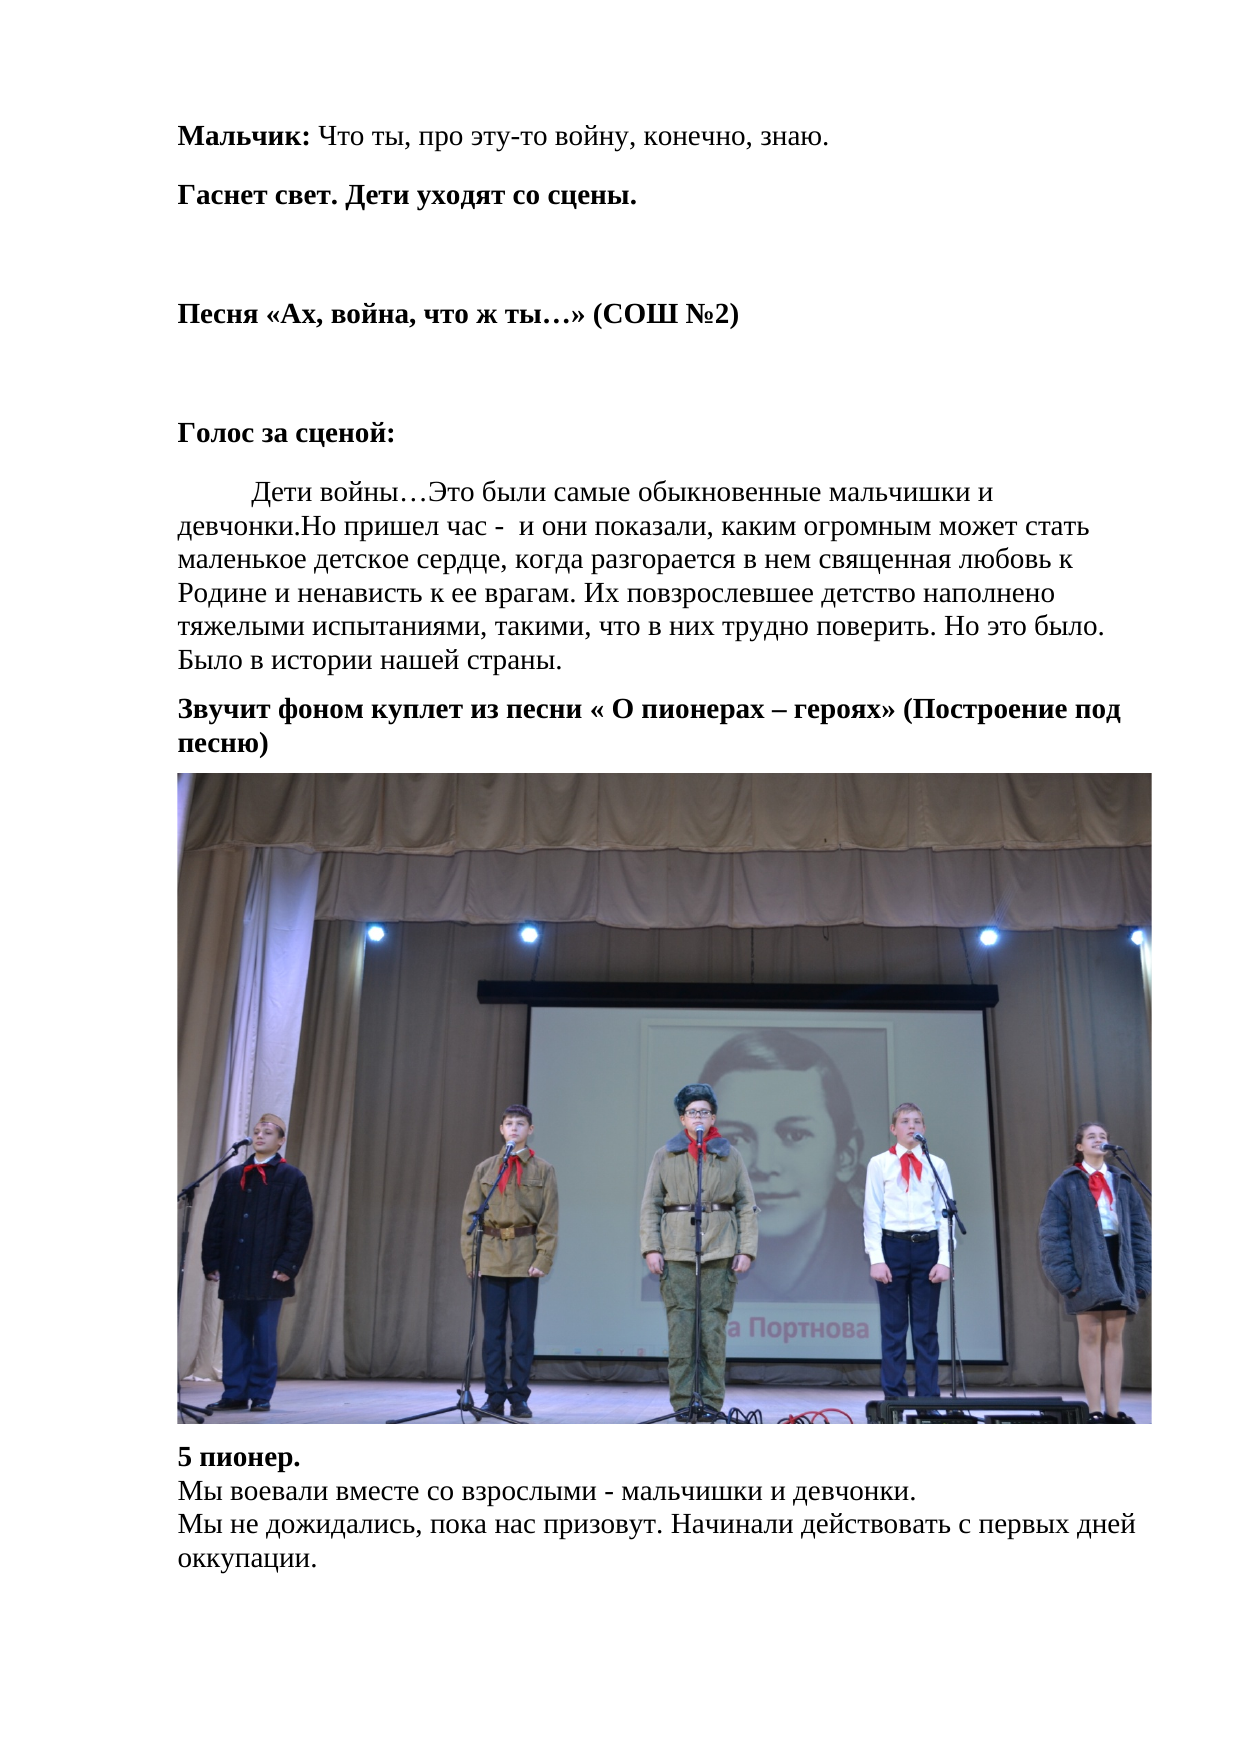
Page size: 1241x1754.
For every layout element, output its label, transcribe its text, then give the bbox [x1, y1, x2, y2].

text Мы не дожидались, пока нас призовут. Начинали действовать с первых дней оккупации. [177, 1506, 1152, 1573]
text Дети войны…Это были самые обыкновенные мальчишки и девчонки.Но пришел час - и они показали, каким огромным может стать маленькое детское сердце, когда разгорается в нем священная любовь к Родине и ненависть к ее врагам. Их повзрослевшее детство наполнено тяжелыми испытаниями, такими, что в них трудно поверить. Но это было. Было в истории нашей страны. [177, 474, 1152, 676]
text 5 пионер. [177, 1439, 1152, 1473]
text Мы воевали вместе со взрослыми - мальчишки и девчонки. [177, 1473, 1152, 1506]
text Гаснет свет. Дети уходят со сцены. [177, 177, 1152, 211]
text Мальчик: Что ты, про эту-то войну, конечно, знаю. [177, 118, 1152, 152]
picture [177, 773, 1152, 1424]
text Песня «Ах, война, что ж ты…» (СОШ №2) [177, 296, 1152, 330]
text Голос за сценой: [177, 415, 1152, 448]
text Звучит фоном куплет из песни « О пионерах – героях» (Построение под песню) [269, 691, 1152, 758]
